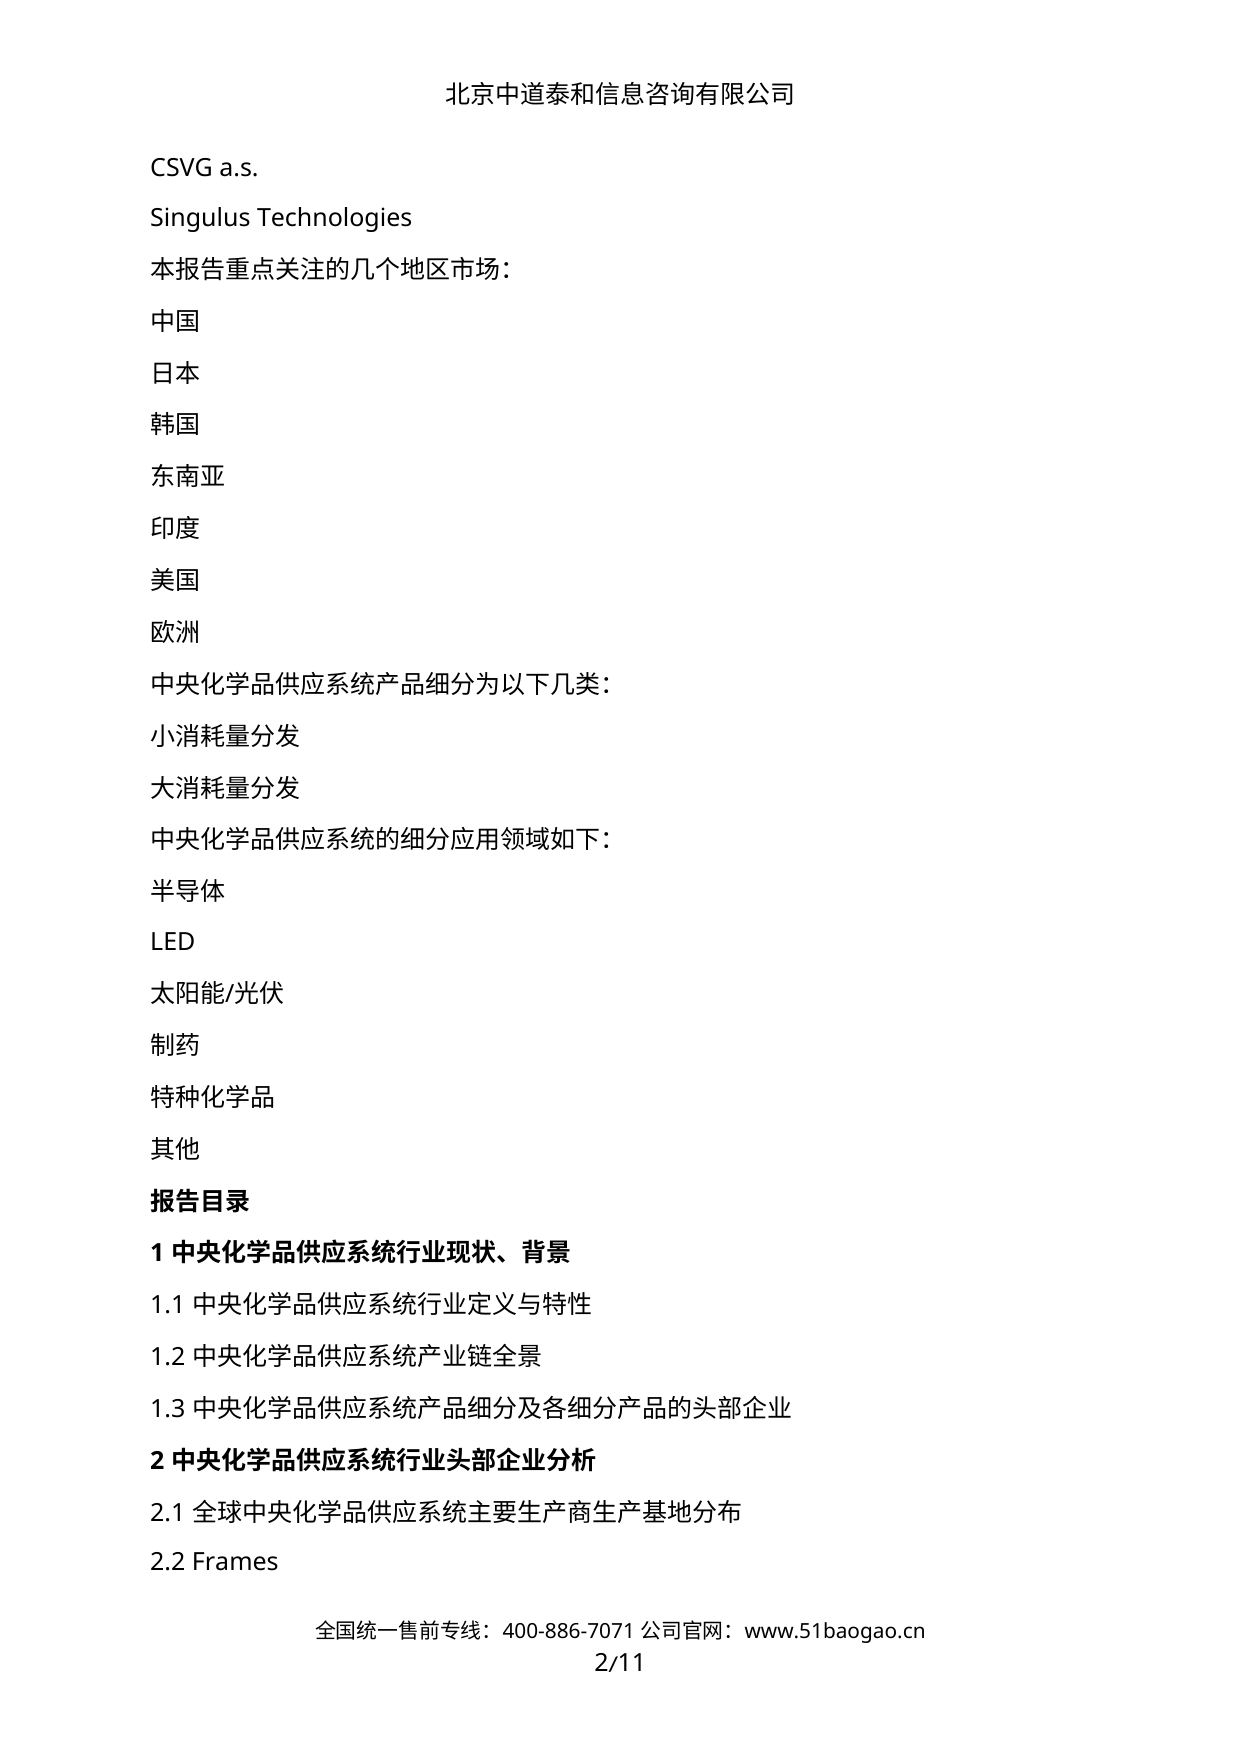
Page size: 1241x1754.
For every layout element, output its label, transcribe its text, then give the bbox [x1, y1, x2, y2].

text 1 中央化学品供应系统行业现状、背景 [150, 1233, 1090, 1269]
text 大消耗量分发 [150, 768, 1090, 804]
text 半导体 [150, 872, 1090, 908]
text 报告目录 [150, 1181, 1090, 1217]
text 中央化学品供应系统的细分应用领域如下： [150, 820, 1090, 856]
text 太阳能/光伏 [150, 973, 1090, 1010]
text LED [150, 924, 1090, 958]
text 1.2 中央化学品供应系统产业链全景 [150, 1337, 1090, 1373]
text 小消耗量分发 [150, 716, 1090, 752]
text 日本 [150, 353, 1090, 389]
text 2.2 Frames [150, 1544, 1090, 1578]
text 中国 [150, 301, 1090, 337]
text 本报告重点关注的几个地区市场： [150, 249, 1090, 286]
text 制药 [150, 1025, 1090, 1062]
text 中央化学品供应系统产品细分为以下几类： [150, 664, 1090, 701]
text Singulus Technologies [150, 200, 1090, 234]
text 东南亚 [150, 457, 1090, 493]
text 欧洲 [150, 612, 1090, 649]
text 印度 [150, 509, 1090, 545]
text 美国 [150, 561, 1090, 597]
text CSVG a.s. [150, 150, 1090, 184]
text 1.3 中央化学品供应系统产品细分及各细分产品的头部企业 [150, 1388, 1090, 1425]
text 其他 [150, 1129, 1090, 1165]
text 2 中央化学品供应系统行业头部企业分析 [150, 1440, 1090, 1477]
text 韩国 [150, 405, 1090, 441]
text 1.1 中央化学品供应系统行业定义与特性 [150, 1285, 1090, 1321]
text 特种化学品 [150, 1077, 1090, 1113]
text 2.1 全球中央化学品供应系统主要生产商生产基地分布 [150, 1492, 1090, 1528]
